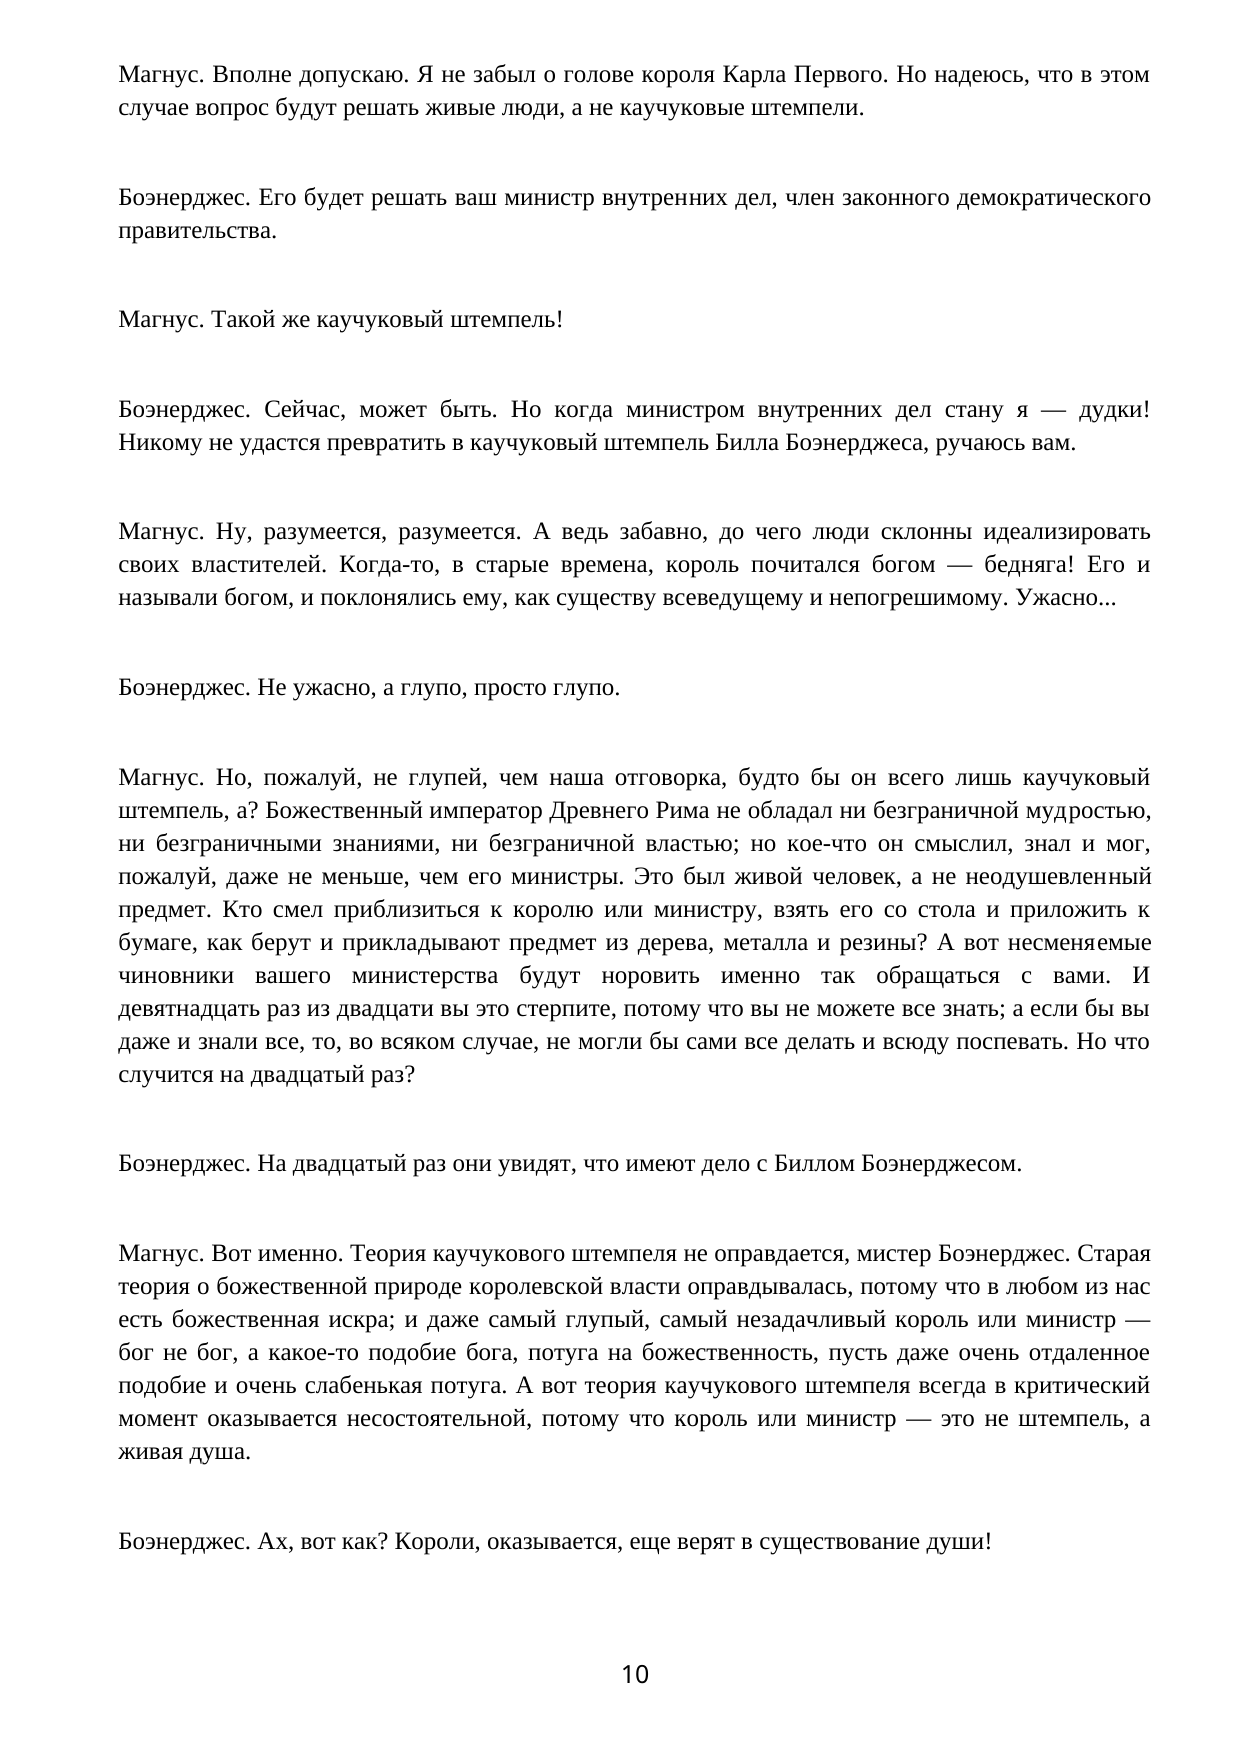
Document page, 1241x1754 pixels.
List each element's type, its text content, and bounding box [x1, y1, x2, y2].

text Магнус. Вот именно. Теория каучукового штемпеля не оправдается, мистер Боэнерджес. Старая теория о божественной природе королевской власти оправдывалась, потому что в любом из нас есть божественная искра; и даже самый глупый, самый незадачливый король или министр — бог не бог, а какое-то подобие бога, потуга на божественность, пусть даже очень отдаленное подобие и очень слабенькая потуга. А вот теория каучукового штемпеля всегда в критический момент оказывается несостоятельной, потому что король или министр — это не штемпель, а живая душа. [118, 1238, 1152, 1465]
text Боэнерджес. Ах, вот как? Короли, оказывается, еще верят в существование души! [118, 1526, 1152, 1554]
text Магнус. Вполне допускаю. Я не забыл о голове короля Карла Первого. Но надеюсь, что в этом случае вопрос будут решать живые люди, а не каучуковые штемпели. [118, 59, 1152, 121]
text Боэнерджес. На двадцатый раз они увидят, что имеют дело с Биллом Боэнерджесом. [118, 1148, 1152, 1177]
text Боэнерджес. Сейчас, может быть. Но когда министром внутренних дел стану я — дудки! Никому не удастся превратить в каучуковый штемпель Билла Боэнерджеса, ручаюсь вам. [118, 394, 1152, 456]
text Боэнерджес. Не ужасно, а глупо, просто глупо. [118, 672, 1152, 701]
text Магнус. Но, пожалуй, не глупей, чем наша отговорка, будто бы он всего лишь каучуковый штемпель, а? Божественный император Древнего Рима не обладал ни безграничной мудростью, ни безграничными знаниями, ни безграничной властью; но кое-что он смыслил, знал и мог, пожалуй, даже не меньше, чем его министры. Это был живой человек, а не неодушевленный предмет. Кто смел приблизиться к королю или министру, взять его со стола и приложить к бумаге, как берут и прикладывают предмет из дерева, металла и резины? А вот несменяемые чиновники вашего министерства будут норовить именно так обращаться с вами. И девятнадцать раз из двадцати вы это стерпите, потому что вы не можете все знать; а если бы вы даже и знали все, то, во всяком случае, не могли бы сами все делать и всюду поспевать. Но что случится на двадцатый раз? [118, 762, 1152, 1088]
text Боэнерджес. Его будет решать ваш министр внутренних дел, член законного демократического правительства. [118, 182, 1152, 243]
text Магнус. Ну, разумеется, разумеется. А ведь забавно, до чего люди склонны идеализировать своих властителей. Когда-то, в старые времена, король почитался богом — бедняга! Его и называли богом, и поклонялись ему, как существу всеведущему и непогрешимому. Ужасно... [118, 516, 1152, 611]
text Магнус. Такой же каучуковый штемпель! [118, 304, 1152, 333]
